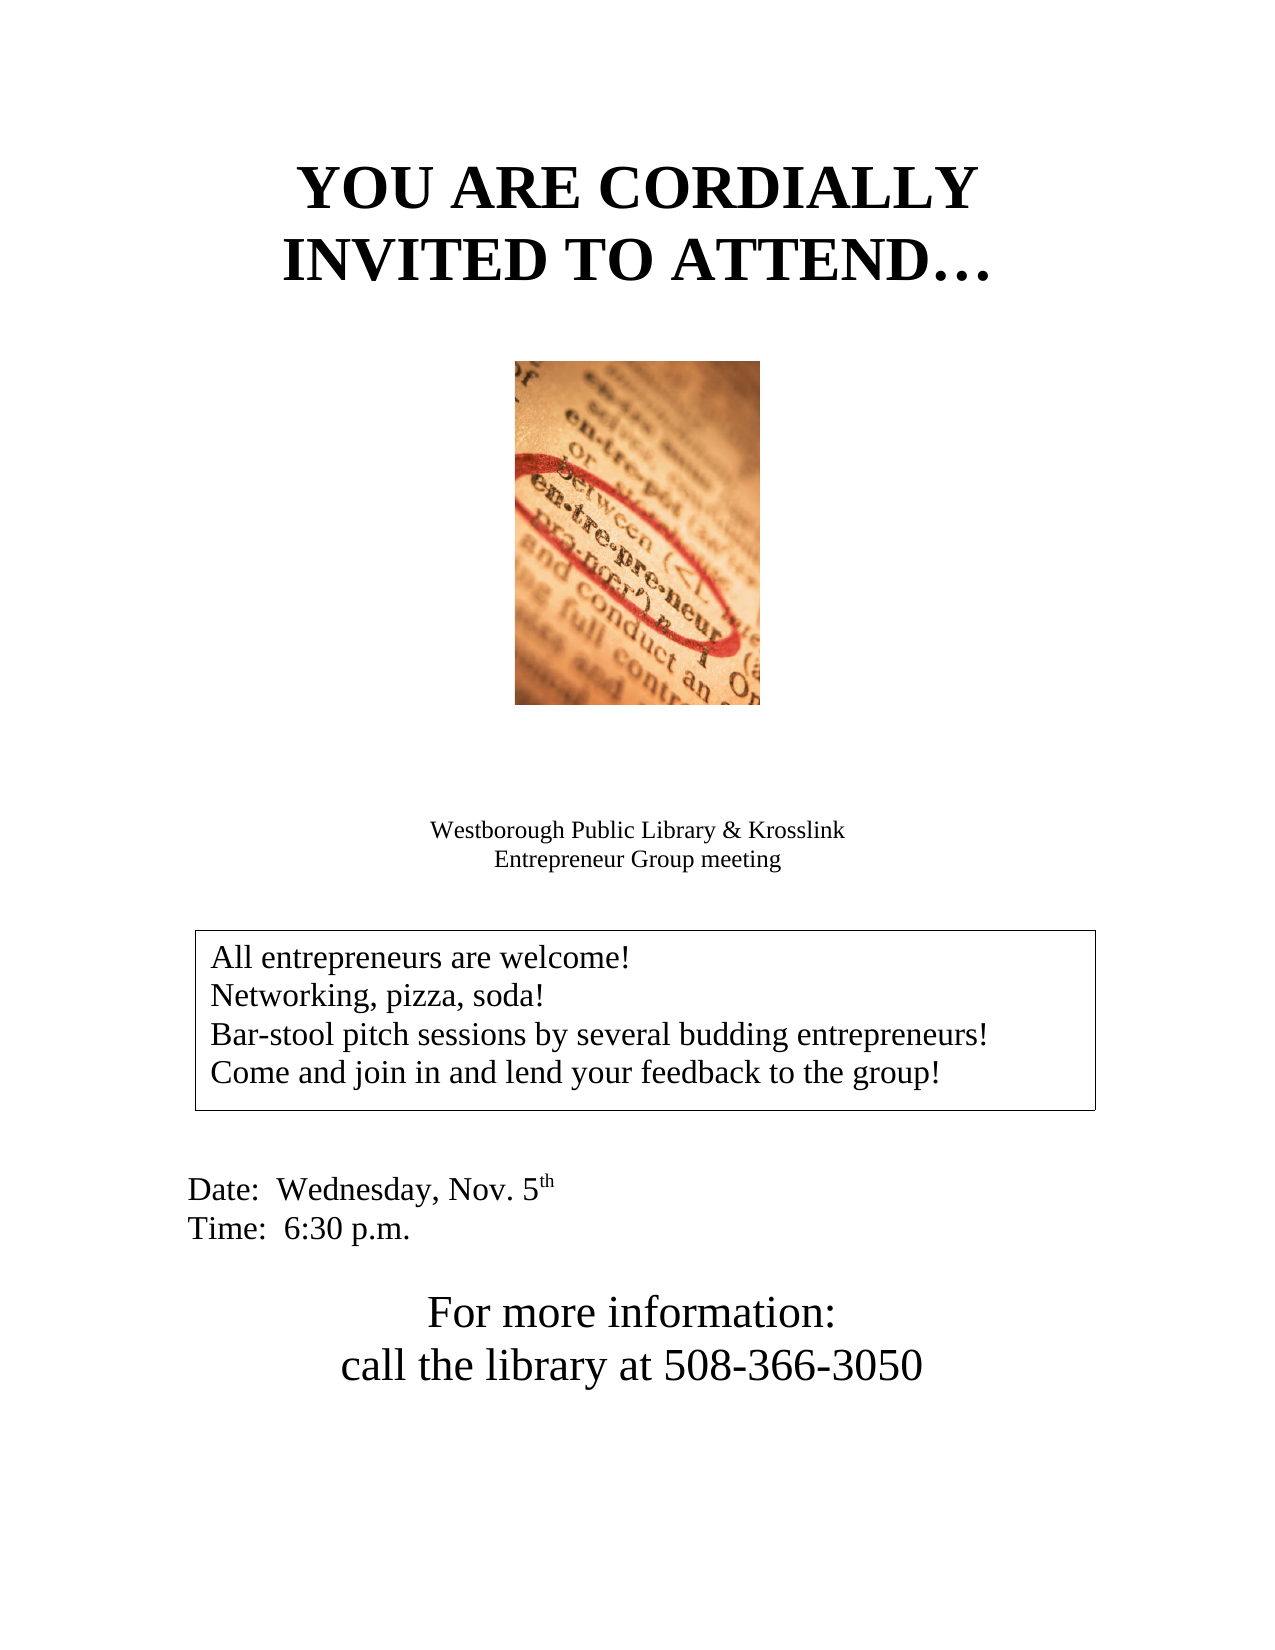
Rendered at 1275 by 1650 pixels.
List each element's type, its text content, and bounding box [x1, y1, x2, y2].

text YOU ARE CORDIALLY INVITED TO ATTEND… [187, 150, 1087, 294]
picture [514, 361, 760, 705]
text For more information: [187, 1284, 1087, 1390]
text Time: 6:30 p.m. [187, 1208, 1087, 1246]
text Date: Wednesday, Nov. 5th [187, 1169, 1087, 1208]
